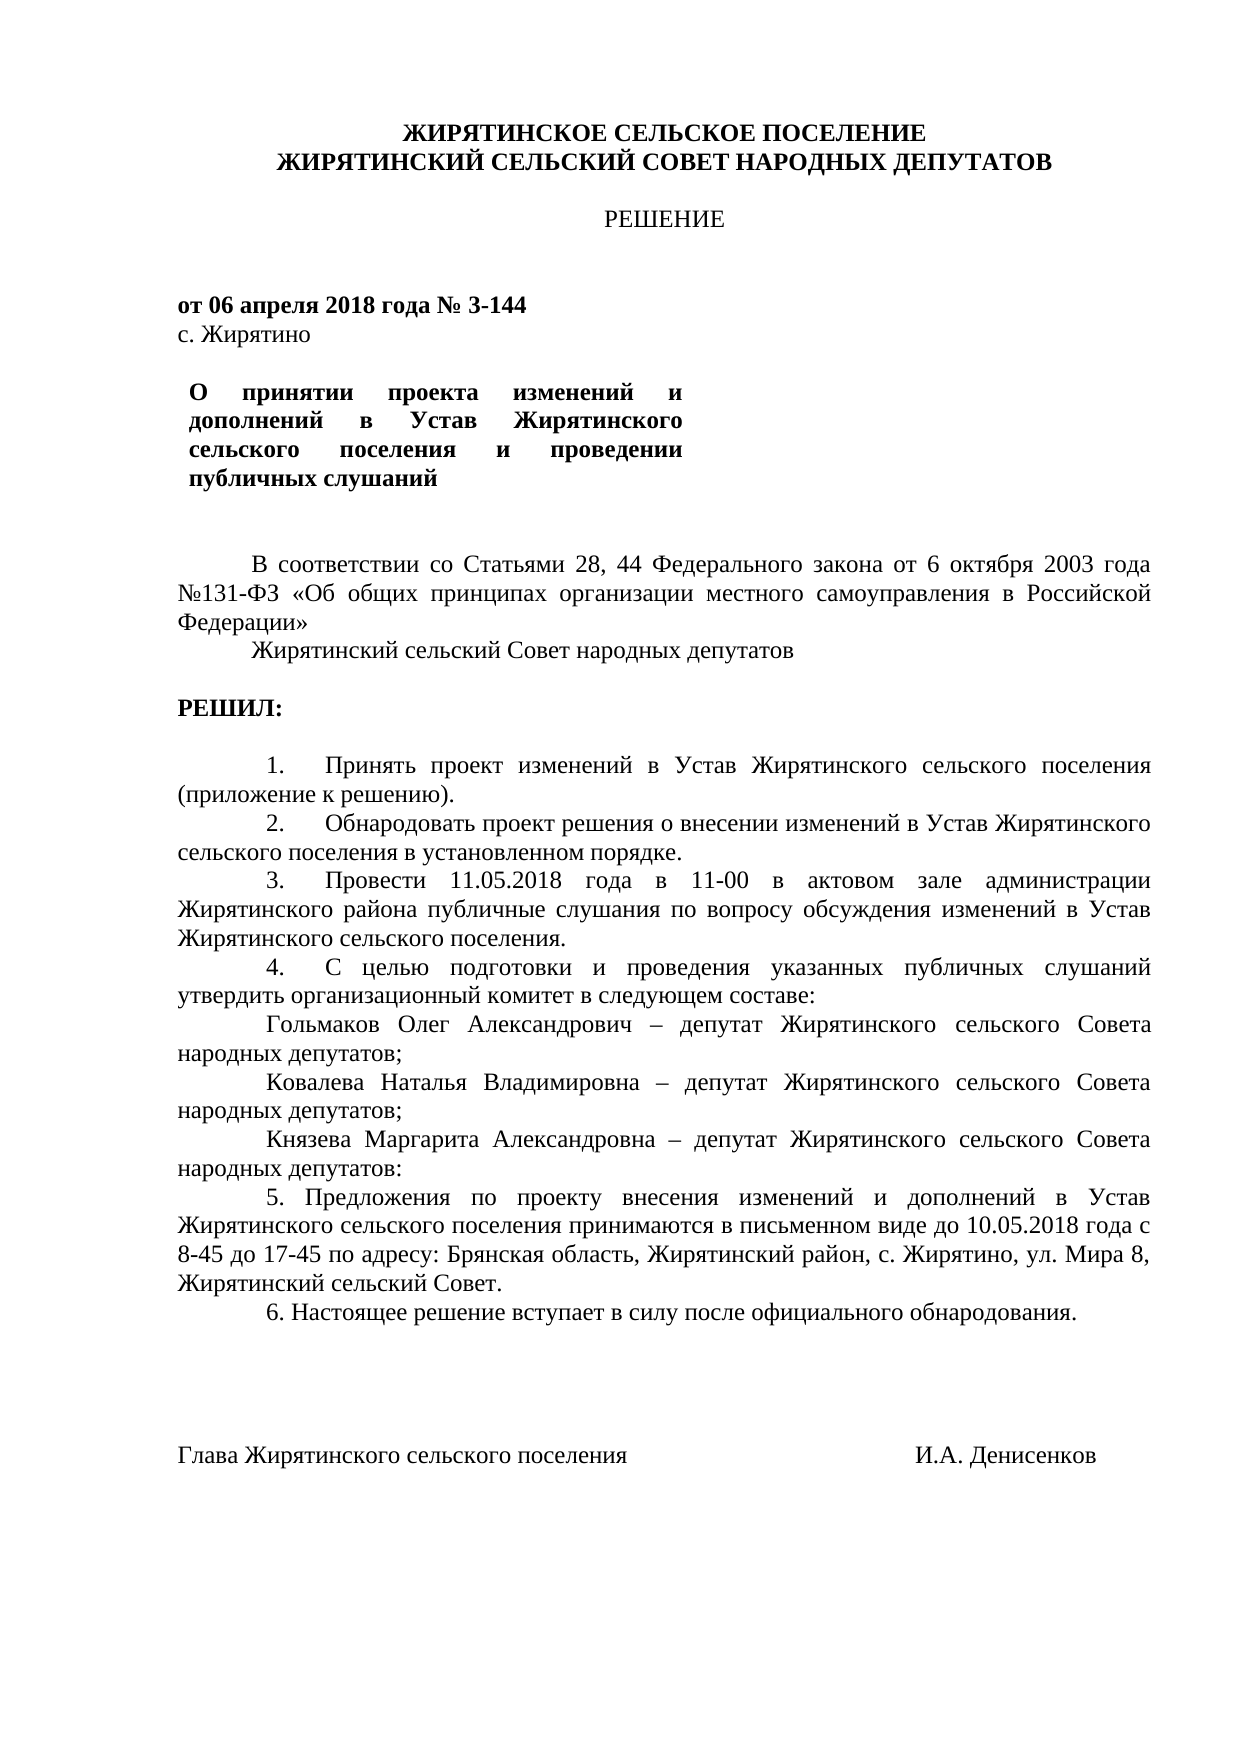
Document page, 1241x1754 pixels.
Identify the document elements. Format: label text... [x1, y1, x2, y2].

subtitle РЕШЕНИЕ [177, 204, 1152, 233]
text Ковалева Наталья Владимировна – депутат Жирятинского сельского Совета народных депутатов; [177, 1067, 1152, 1124]
text Гольмаков Олег Александрович – депутат Жирятинского сельского Совета народных депутатов; [177, 1009, 1152, 1067]
text ЖИРЯТИНСКИЙ СЕЛЬСКИЙ СОВЕТ НАРОДНЫХ ДЕПУТАТОВ [177, 147, 1152, 176]
text 5. Предложения по проекту внесения изменений и дополнений в Устав Жирятинского сельского поселения принимаются в письменном виде до 10.05.2018 года с 8-45 до 17-45 по адресу: Брянская область, Жирятинский район, с. Жирятино, ул. Мира 8, Жирятинский сельский Совет. [177, 1182, 1152, 1297]
text РЕШИЛ: [177, 693, 1152, 722]
text 6. Настоящее решение вступает в силу после официального обнародования. [177, 1297, 1152, 1326]
text Глава Жирятинского сельского поселения И.А. Денисенков [177, 1441, 1152, 1469]
list Принять проект изменений в Устав Жирятинского сельского поселения (приложение к решению). [177, 751, 1152, 808]
text Князева Маргарита Александровна – депутат Жирятинского сельского Совета народных депутатов: [177, 1124, 1152, 1182]
text от 06 апреля 2018 года № 3-144 [177, 291, 1152, 319]
text с. Жирятино [177, 319, 1152, 348]
list С целью подготовки и проведения указанных публичных слушаний утвердить организационный комитет в следующем составе: [177, 952, 1152, 1009]
text ЖИРЯТИНСКОЕ СЕЛЬСКОЕ ПОСЕЛЕНИЕ [177, 118, 1152, 147]
text В соответствии со Статьями 28, 44 Федерального закона от 6 октября 2003 года №131-ФЗ «Об общих принципах организации местного самоуправления в Российской Федерации» [177, 549, 1152, 636]
list Обнародовать проект решения о внесении изменений в Устав Жирятинского сельского поселения в установленном порядке. [177, 808, 1152, 866]
list Провести 11.05.2018 года в 11-00 в актовом зале администрации Жирятинского района публичные слушания по вопросу обсуждения изменений в Устав Жирятинского сельского поселения. [177, 866, 1152, 952]
table_header О принятии проекта изменений и дополнений в Устав Жирятинского сельского поселения и проведении публичных слушаний [177, 377, 1152, 521]
text Жирятинский сельский Совет народных депутатов [177, 636, 1152, 664]
